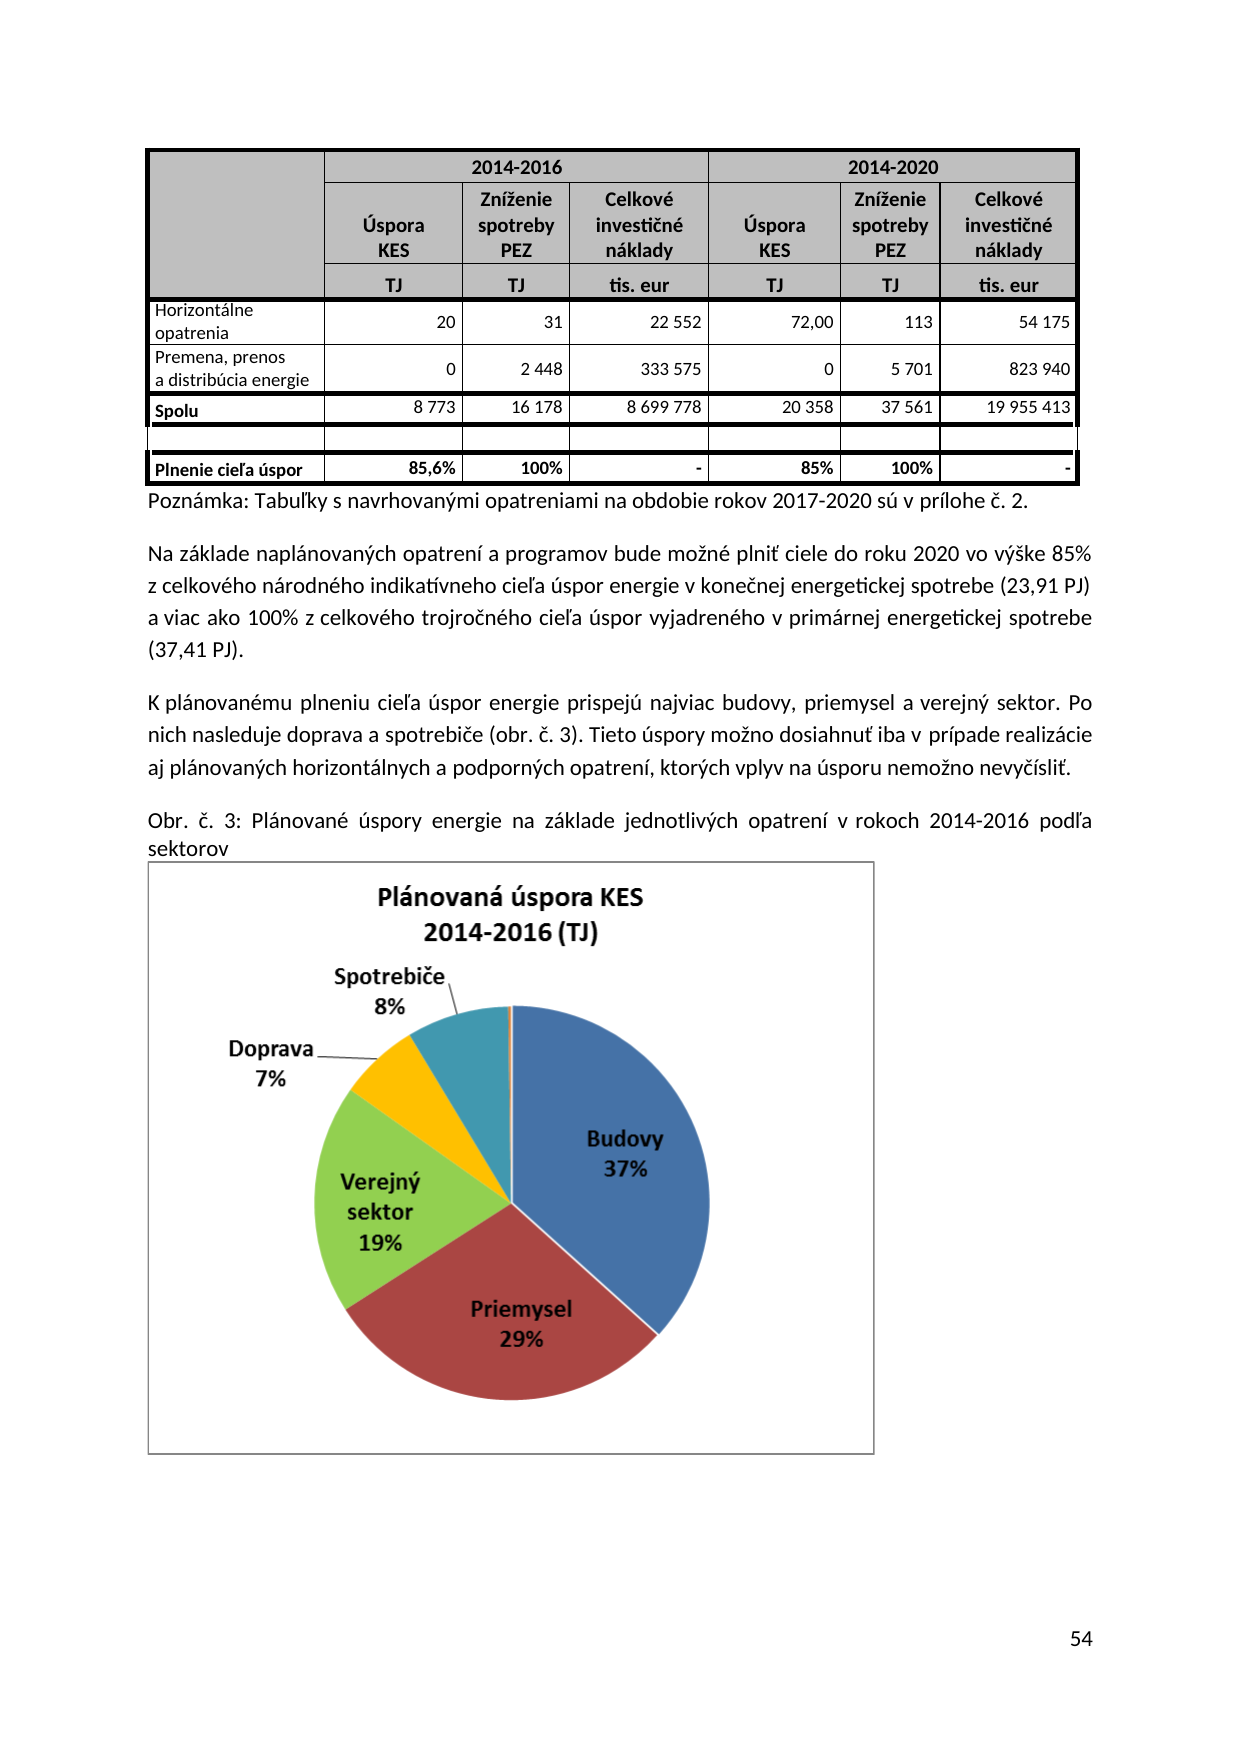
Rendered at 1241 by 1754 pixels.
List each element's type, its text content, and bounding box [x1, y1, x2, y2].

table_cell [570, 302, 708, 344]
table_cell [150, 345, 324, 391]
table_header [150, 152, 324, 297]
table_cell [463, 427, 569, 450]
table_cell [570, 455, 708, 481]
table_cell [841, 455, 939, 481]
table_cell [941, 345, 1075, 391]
text Na základe naplánovaných opatrení a programov bude možné plniť ciele do roku 2020 vo výške 85% z celkového národného indikatívneho cieľa úspor energie v konečnej energetickej spotrebe (23,91 PJ) a viac ako 100% z celkového trojročného cieľa úspor vyjadreného v primárnej energetickej spotrebe (37,41 PJ). [148, 539, 1093, 663]
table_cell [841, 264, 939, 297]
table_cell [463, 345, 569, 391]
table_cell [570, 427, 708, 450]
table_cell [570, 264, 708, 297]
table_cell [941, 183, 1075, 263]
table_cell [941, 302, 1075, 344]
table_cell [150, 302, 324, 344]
text Poznámka: Tabuľky s navrhovanými opatreniami na obdobie rokov 2017-2020 sú v prílohe č. 2. [148, 486, 1093, 514]
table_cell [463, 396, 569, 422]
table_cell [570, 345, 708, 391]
picture [147, 861, 875, 1455]
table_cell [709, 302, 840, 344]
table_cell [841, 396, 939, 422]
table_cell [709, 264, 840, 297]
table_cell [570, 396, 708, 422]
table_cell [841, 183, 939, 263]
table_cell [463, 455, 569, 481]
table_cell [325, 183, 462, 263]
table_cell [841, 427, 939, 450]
text Obr. č. 3: Plánované úspory energie na základe jednotlivých opatrení v rokoch 2014-2016 podľa sektorov [148, 806, 1093, 862]
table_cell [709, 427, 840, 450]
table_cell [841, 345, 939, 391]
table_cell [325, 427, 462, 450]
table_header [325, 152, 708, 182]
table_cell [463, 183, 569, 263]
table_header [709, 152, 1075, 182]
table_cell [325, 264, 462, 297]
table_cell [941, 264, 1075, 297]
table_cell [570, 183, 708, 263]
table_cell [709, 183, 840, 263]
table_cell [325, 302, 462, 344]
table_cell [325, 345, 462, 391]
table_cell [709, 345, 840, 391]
text K plánovanému plneniu cieľa úspor energie prispejú najviac budovy, priemysel a verejný sektor. Po nich nasleduje doprava a spotrebiče (obr. č. 3). Tieto úspory možno dosiahnuť iba v prípade realizácie aj plánovaných horizontálnych a podporných opatrení, ktorých vplyv na úsporu nemožno nevyčísliť. [148, 688, 1093, 781]
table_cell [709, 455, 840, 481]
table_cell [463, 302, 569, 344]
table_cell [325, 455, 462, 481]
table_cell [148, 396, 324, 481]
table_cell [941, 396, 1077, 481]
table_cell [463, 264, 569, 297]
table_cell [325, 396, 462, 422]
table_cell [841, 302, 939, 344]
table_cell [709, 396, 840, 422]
